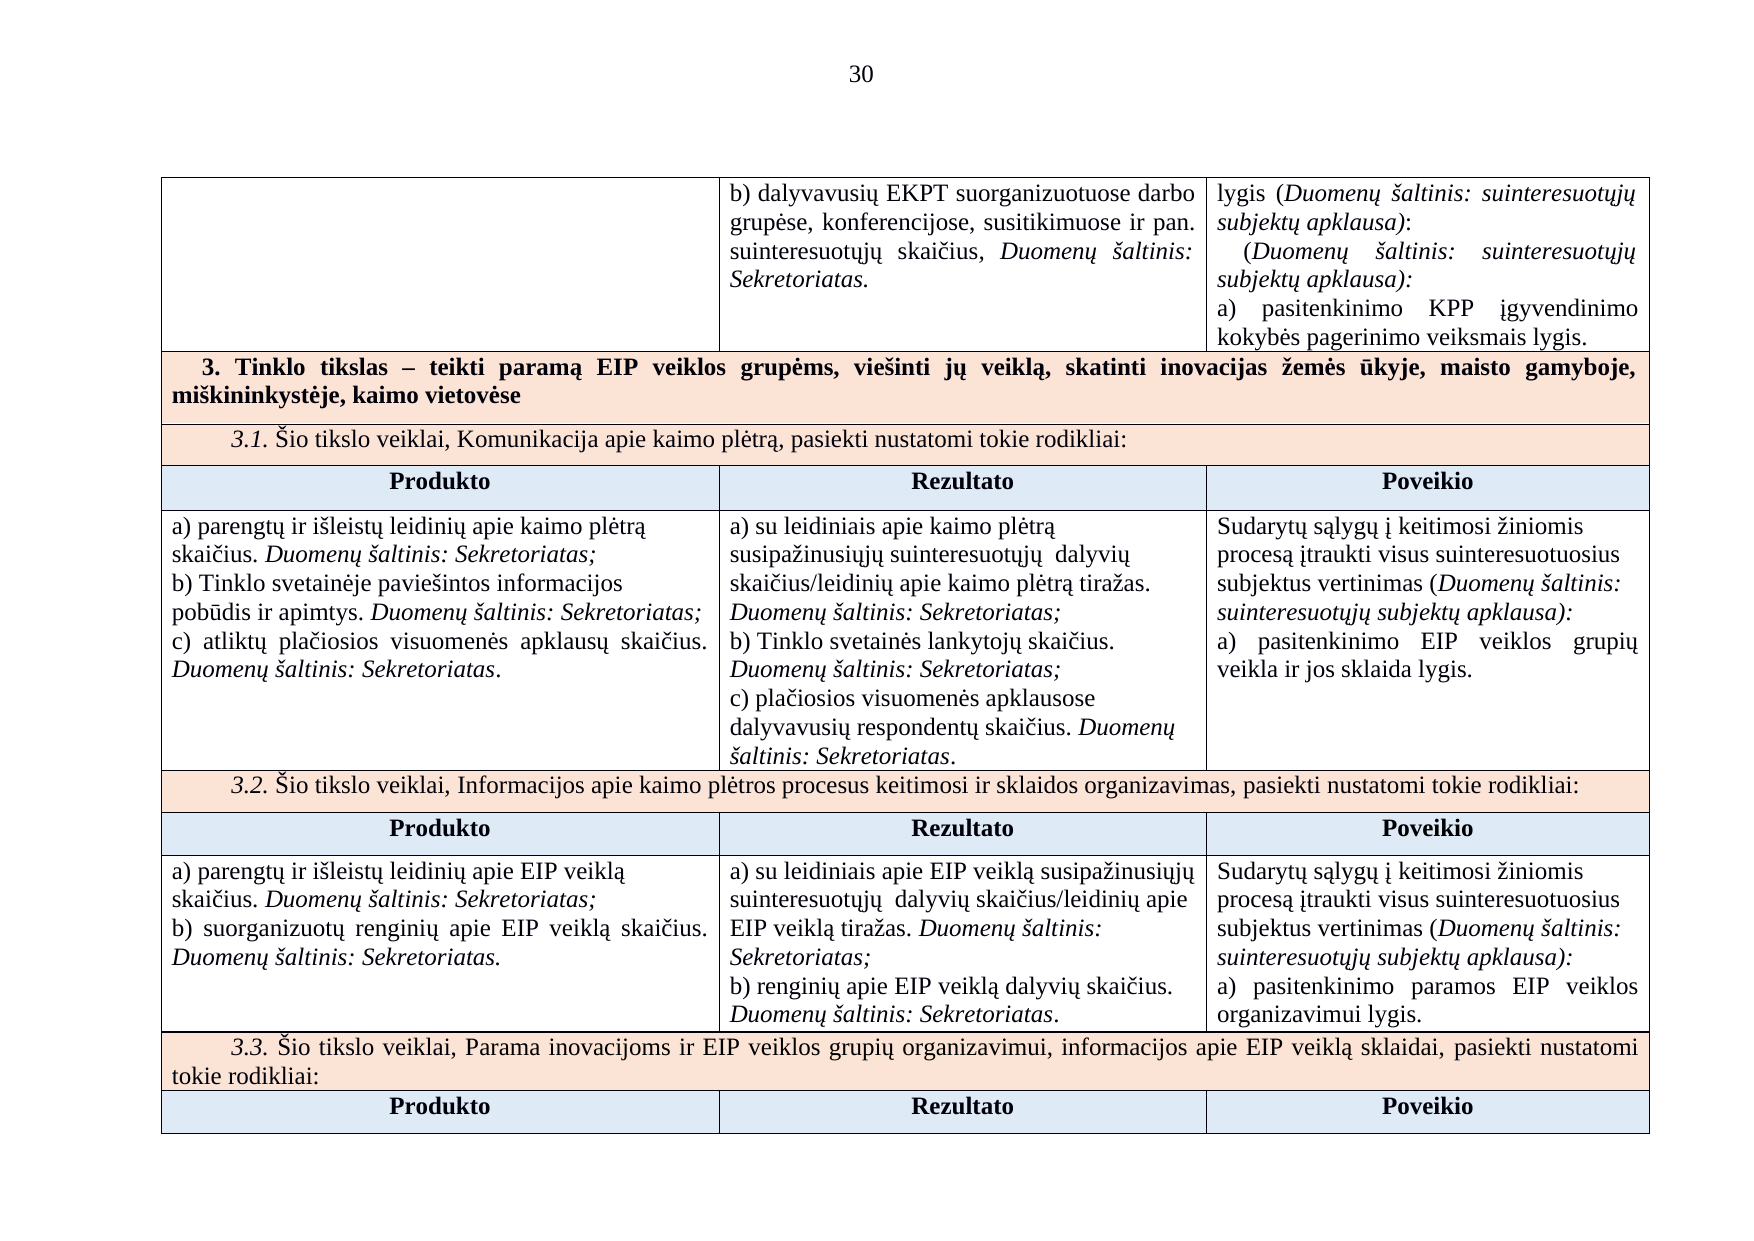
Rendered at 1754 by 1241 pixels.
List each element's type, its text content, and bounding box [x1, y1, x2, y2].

table_cell a) su leidiniais apie kaimo plėtrą susipažinusiųjų suinteresuotųjų dalyvių skaičius/leidinių apie kaimo plėtrą tiražas. Duomenų šaltinis: Sekretoriatas; b) Tinklo svetainės lankytojų skaičius. Duomenų šaltinis: Sekretoriatas; c) plačiosios visuomenės apklausose dalyvavusių respondentų skaičius. Duomenų šaltinis: Sekretoriatas. [720, 511, 1206, 769]
table_cell Poveikio [1207, 813, 1649, 855]
table_cell a) parengtų ir išleistų leidinių apie kaimo plėtrą skaičius. Duomenų šaltinis: Sekretoriatas; b) Tinklo svetainėje paviešintos informacijos pobūdis ir apimtys. Duomenų šaltinis: Sekretoriatas; c) atliktų plačiosios visuomenės apklausų skaičius. Duomenų šaltinis: Sekretoriatas. [162, 511, 719, 769]
table_cell a) su leidiniais apie EIP veiklą susipažinusiųjų suinteresuotųjų dalyvių skaičius/leidinių apie EIP veiklą tiražas. Duomenų šaltinis: Sekretoriatas; b) renginių apie EIP veiklą dalyvių skaičius. Duomenų šaltinis: Sekretoriatas. [720, 856, 1206, 1031]
table_cell Poveikio [1207, 1091, 1649, 1133]
table_cell Produkto [162, 813, 719, 855]
table_cell Produkto [162, 1091, 719, 1133]
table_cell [162, 178, 719, 351]
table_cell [1207, 178, 1649, 351]
table_cell Rezultato [720, 813, 1206, 855]
table_cell Poveikio [1207, 466, 1649, 510]
table_cell Produkto [162, 466, 719, 510]
table_cell 3.1. Šio tikslo veiklai, Komunikacija apie kaimo plėtrą, pasiekti nustatomi tokie rodikliai: [162, 425, 1649, 465]
table_cell Rezultato [720, 466, 1206, 510]
table_cell 3. Tinklo tikslas – teikti paramą EIP veiklos grupėms, viešinti jų veiklą, skatinti inovacijas žemės ūkyje, maisto gamyboje, miškininkystėje, kaimo vietovėse [162, 352, 1649, 423]
table_cell Sudarytų sąlygų į keitimosi žiniomis procesą įtraukti visus suinteresuotuosius subjektus vertinimas (Duomenų šaltinis: suinteresuotųjų subjektų apklausa): a) pasitenkinimo EIP veiklos grupių veikla ir jos sklaida lygis. [1207, 511, 1649, 769]
table_cell 3.3. Šio tikslo veiklai, Parama inovacijoms ir EIP veiklos grupių organizavimui, informacijos apie EIP veiklą sklaidai, pasiekti nustatomi tokie rodikliai: [162, 1033, 1649, 1090]
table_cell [720, 178, 1206, 351]
table_cell 3.2. Šio tikslo veiklai, Informacijos apie kaimo plėtros procesus keitimosi ir sklaidos organizavimas, pasiekti nustatomi tokie rodikliai: [162, 771, 1649, 812]
table_cell a) parengtų ir išleistų leidinių apie EIP veiklą skaičius. Duomenų šaltinis: Sekretoriatas; b) suorganizuotų renginių apie EIP veiklą skaičius. Duomenų šaltinis: Sekretoriatas. [162, 856, 719, 1031]
table_cell Rezultato [720, 1091, 1206, 1133]
